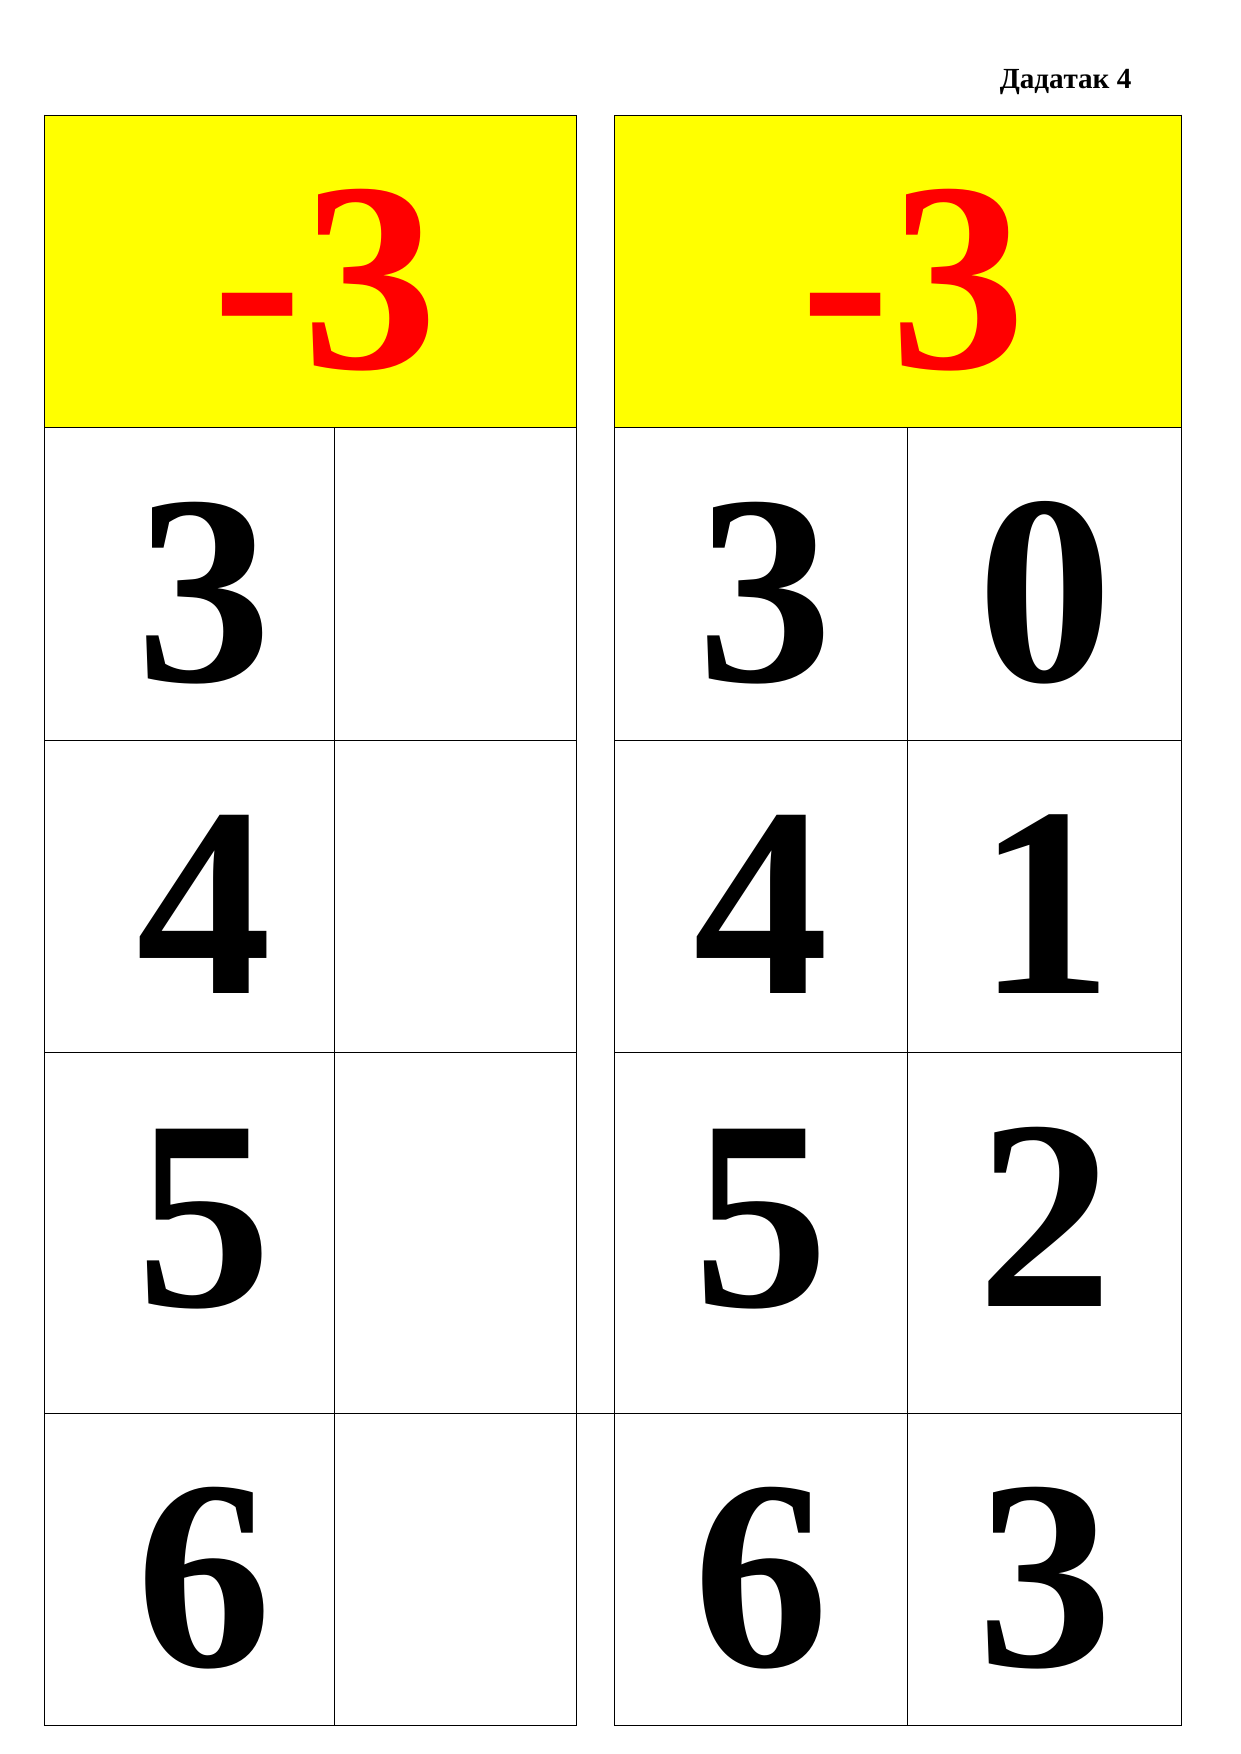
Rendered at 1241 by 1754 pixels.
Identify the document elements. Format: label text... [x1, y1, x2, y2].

table_cell 6 [45, 1414, 334, 1725]
table_cell 5 [615, 1053, 907, 1413]
table_cell [335, 1053, 576, 1413]
table_header -3 [45, 116, 576, 427]
table_cell 4 [45, 741, 334, 1052]
text Дадатак 4 [44, 62, 1211, 95]
table_cell [335, 741, 576, 1052]
table_cell 3 [908, 1414, 1181, 1725]
table_header [577, 115, 614, 1413]
table_cell 6 [615, 1414, 907, 1725]
table_cell 3 [45, 428, 334, 739]
table_cell 1 [908, 741, 1181, 1052]
table_cell 3 [615, 428, 907, 739]
table_cell [577, 1414, 614, 1725]
table_cell [335, 428, 576, 739]
table_cell 5 [45, 1053, 334, 1413]
table_cell 4 [615, 741, 907, 1052]
table_cell 2 [908, 1053, 1181, 1413]
table_cell 0 [908, 428, 1181, 739]
table_header -3 [615, 116, 1181, 427]
table_cell [335, 1414, 576, 1725]
